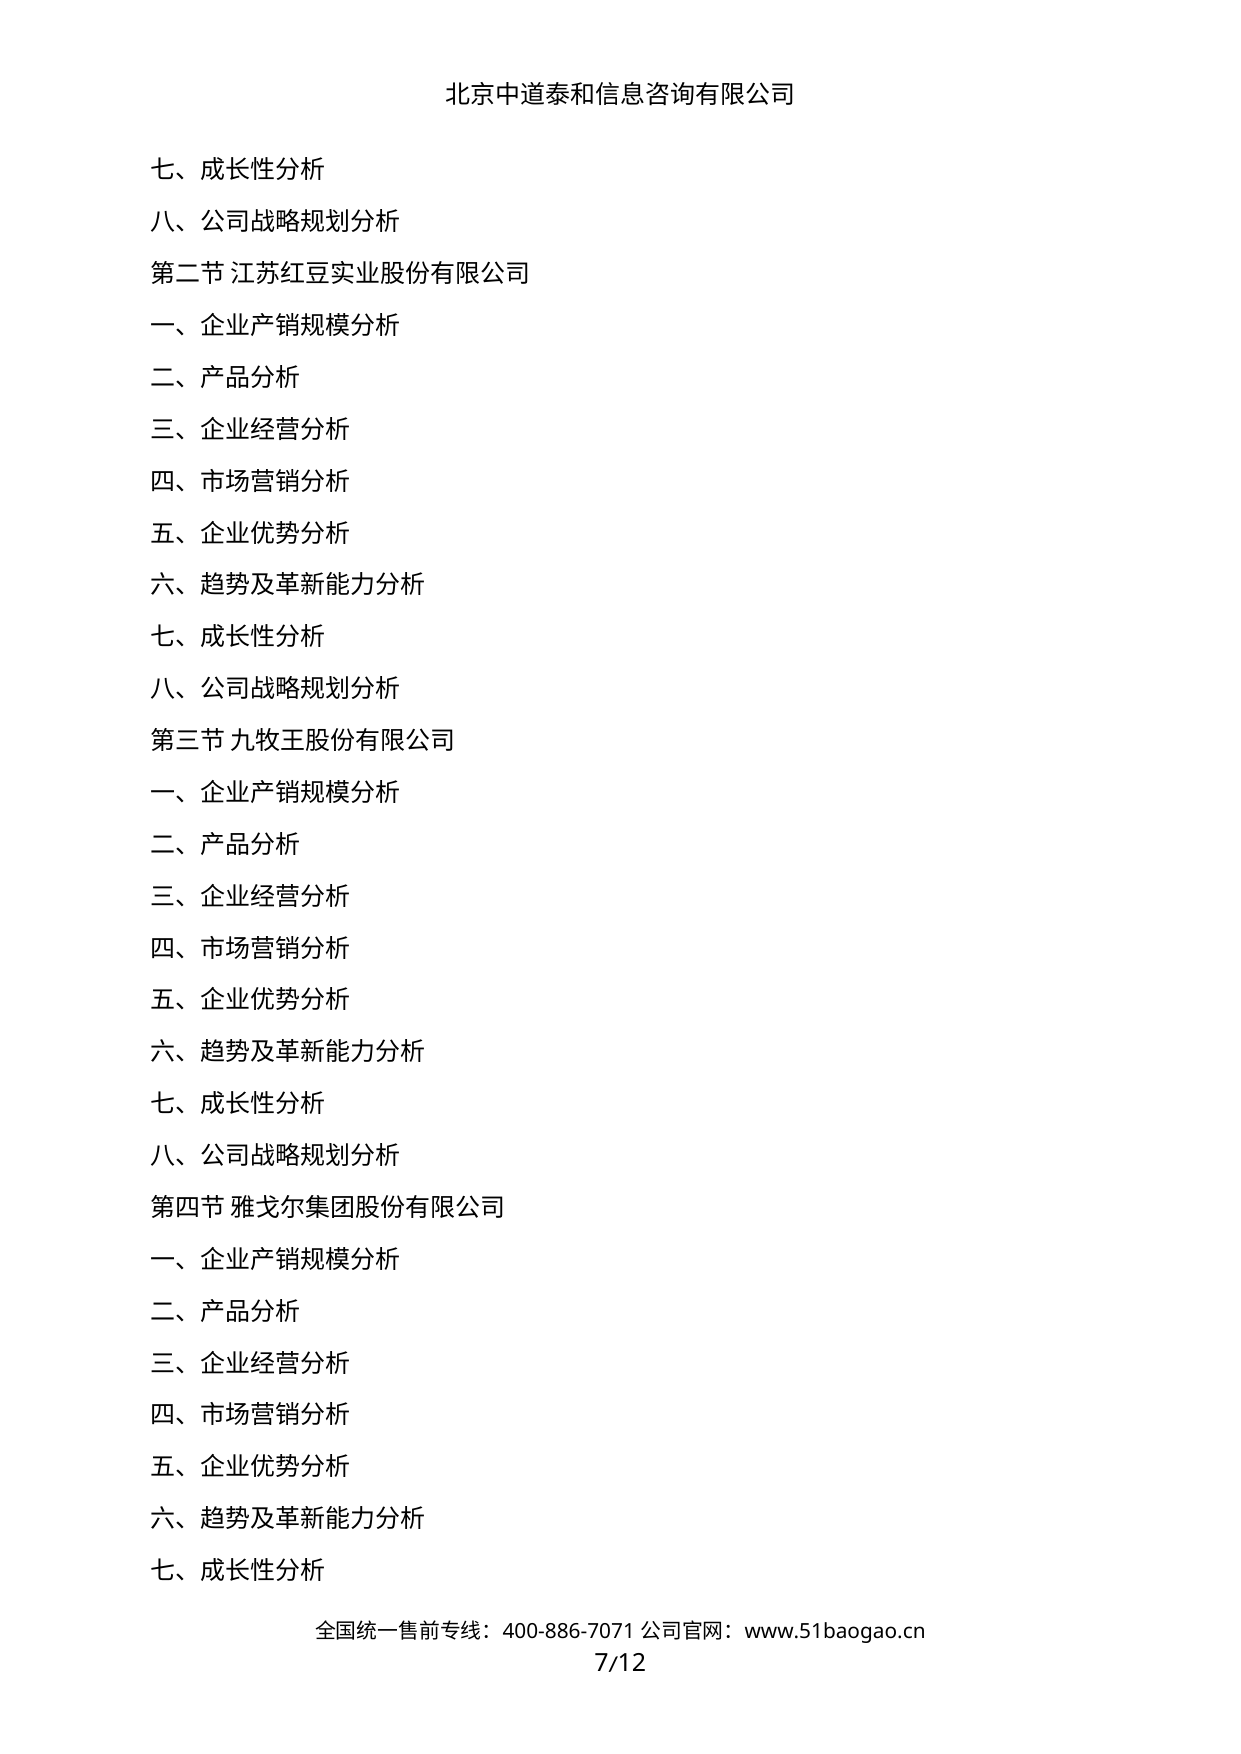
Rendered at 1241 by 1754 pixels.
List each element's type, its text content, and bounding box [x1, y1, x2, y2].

text 七、成长性分析 [150, 1084, 1090, 1120]
text 一、企业产销规模分析 [150, 772, 1090, 809]
text 第二节 江苏红豆实业股份有限公司 [150, 254, 1090, 290]
text 四、市场营销分析 [150, 928, 1090, 964]
text 七、成长性分析 [150, 617, 1090, 653]
text 六、趋势及革新能力分析 [150, 1499, 1090, 1535]
text 二、产品分析 [150, 1291, 1090, 1327]
text 四、市场营销分析 [150, 1395, 1090, 1431]
text 六、趋势及革新能力分析 [150, 1032, 1090, 1068]
text 三、企业经营分析 [150, 1343, 1090, 1379]
text 五、企业优势分析 [150, 980, 1090, 1016]
text 四、市场营销分析 [150, 461, 1090, 497]
text 五、企业优势分析 [150, 1447, 1090, 1483]
text 三、企业经营分析 [150, 876, 1090, 912]
text 八、公司战略规划分析 [150, 202, 1090, 238]
text 七、成长性分析 [150, 1551, 1090, 1587]
text 六、趋势及革新能力分析 [150, 565, 1090, 601]
text 三、企业经营分析 [150, 409, 1090, 446]
text 第三节 九牧王股份有限公司 [150, 721, 1090, 757]
text 七、成长性分析 [150, 150, 1090, 186]
text 八、公司战略规划分析 [150, 669, 1090, 705]
text 二、产品分析 [150, 824, 1090, 861]
text 第四节 雅戈尔集团股份有限公司 [150, 1187, 1090, 1224]
text 一、企业产销规模分析 [150, 306, 1090, 342]
text 八、公司战略规划分析 [150, 1136, 1090, 1172]
text 二、产品分析 [150, 357, 1090, 394]
text 一、企业产销规模分析 [150, 1239, 1090, 1276]
text 五、企业优势分析 [150, 513, 1090, 549]
